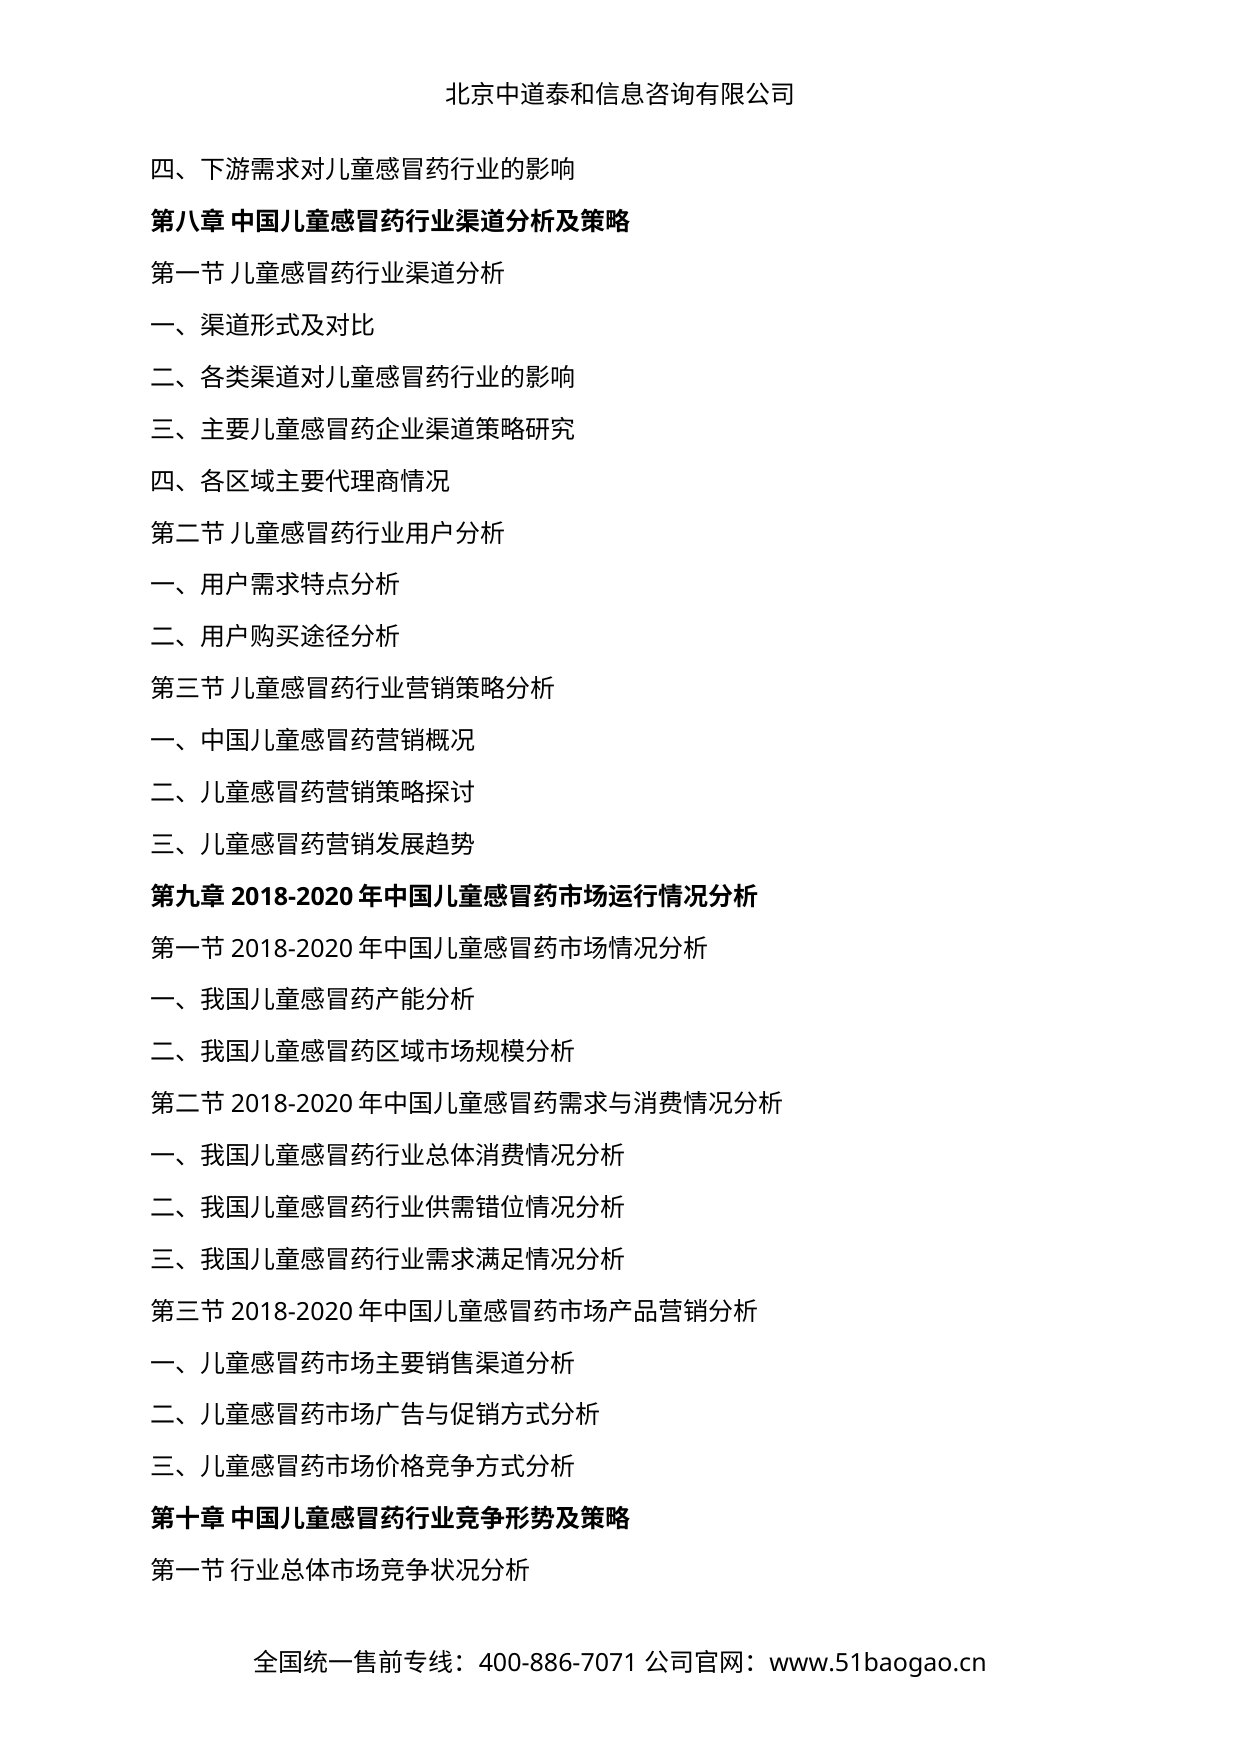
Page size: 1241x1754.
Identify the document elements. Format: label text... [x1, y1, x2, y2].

text 三、我国儿童感冒药行业需求满足情况分析 [150, 1239, 1090, 1276]
text 二、用户购买途径分析 [150, 617, 1090, 653]
text 三、儿童感冒药营销发展趋势 [150, 824, 1090, 861]
text 一、儿童感冒药市场主要销售渠道分析 [150, 1343, 1090, 1379]
text 第九章 2018-2020年中国儿童感冒药市场运行情况分析 [150, 876, 1090, 912]
text 二、儿童感冒药市场广告与促销方式分析 [150, 1395, 1090, 1431]
text 一、我国儿童感冒药产能分析 [150, 980, 1090, 1016]
text 三、主要儿童感冒药企业渠道策略研究 [150, 409, 1090, 446]
text 二、我国儿童感冒药区域市场规模分析 [150, 1032, 1090, 1068]
text 二、我国儿童感冒药行业供需错位情况分析 [150, 1187, 1090, 1224]
text 第十章 中国儿童感冒药行业竞争形势及策略 [150, 1499, 1090, 1535]
text 四、下游需求对儿童感冒药行业的影响 [150, 150, 1090, 186]
text 四、各区域主要代理商情况 [150, 461, 1090, 497]
text 一、中国儿童感冒药营销概况 [150, 721, 1090, 757]
text 第二节 2018-2020年中国儿童感冒药需求与消费情况分析 [150, 1084, 1090, 1120]
text 第三节 儿童感冒药行业营销策略分析 [150, 669, 1090, 705]
text 二、各类渠道对儿童感冒药行业的影响 [150, 357, 1090, 394]
text 三、儿童感冒药市场价格竞争方式分析 [150, 1447, 1090, 1483]
text 二、儿童感冒药营销策略探讨 [150, 772, 1090, 809]
text 第一节 行业总体市场竞争状况分析 [150, 1551, 1090, 1587]
text 一、渠道形式及对比 [150, 306, 1090, 342]
text 第二节 儿童感冒药行业用户分析 [150, 513, 1090, 549]
text 第八章 中国儿童感冒药行业渠道分析及策略 [150, 202, 1090, 238]
text 第一节 儿童感冒药行业渠道分析 [150, 254, 1090, 290]
text 第三节 2018-2020年中国儿童感冒药市场产品营销分析 [150, 1291, 1090, 1327]
text 第一节 2018-2020年中国儿童感冒药市场情况分析 [150, 928, 1090, 964]
text 一、用户需求特点分析 [150, 565, 1090, 601]
text 一、我国儿童感冒药行业总体消费情况分析 [150, 1136, 1090, 1172]
